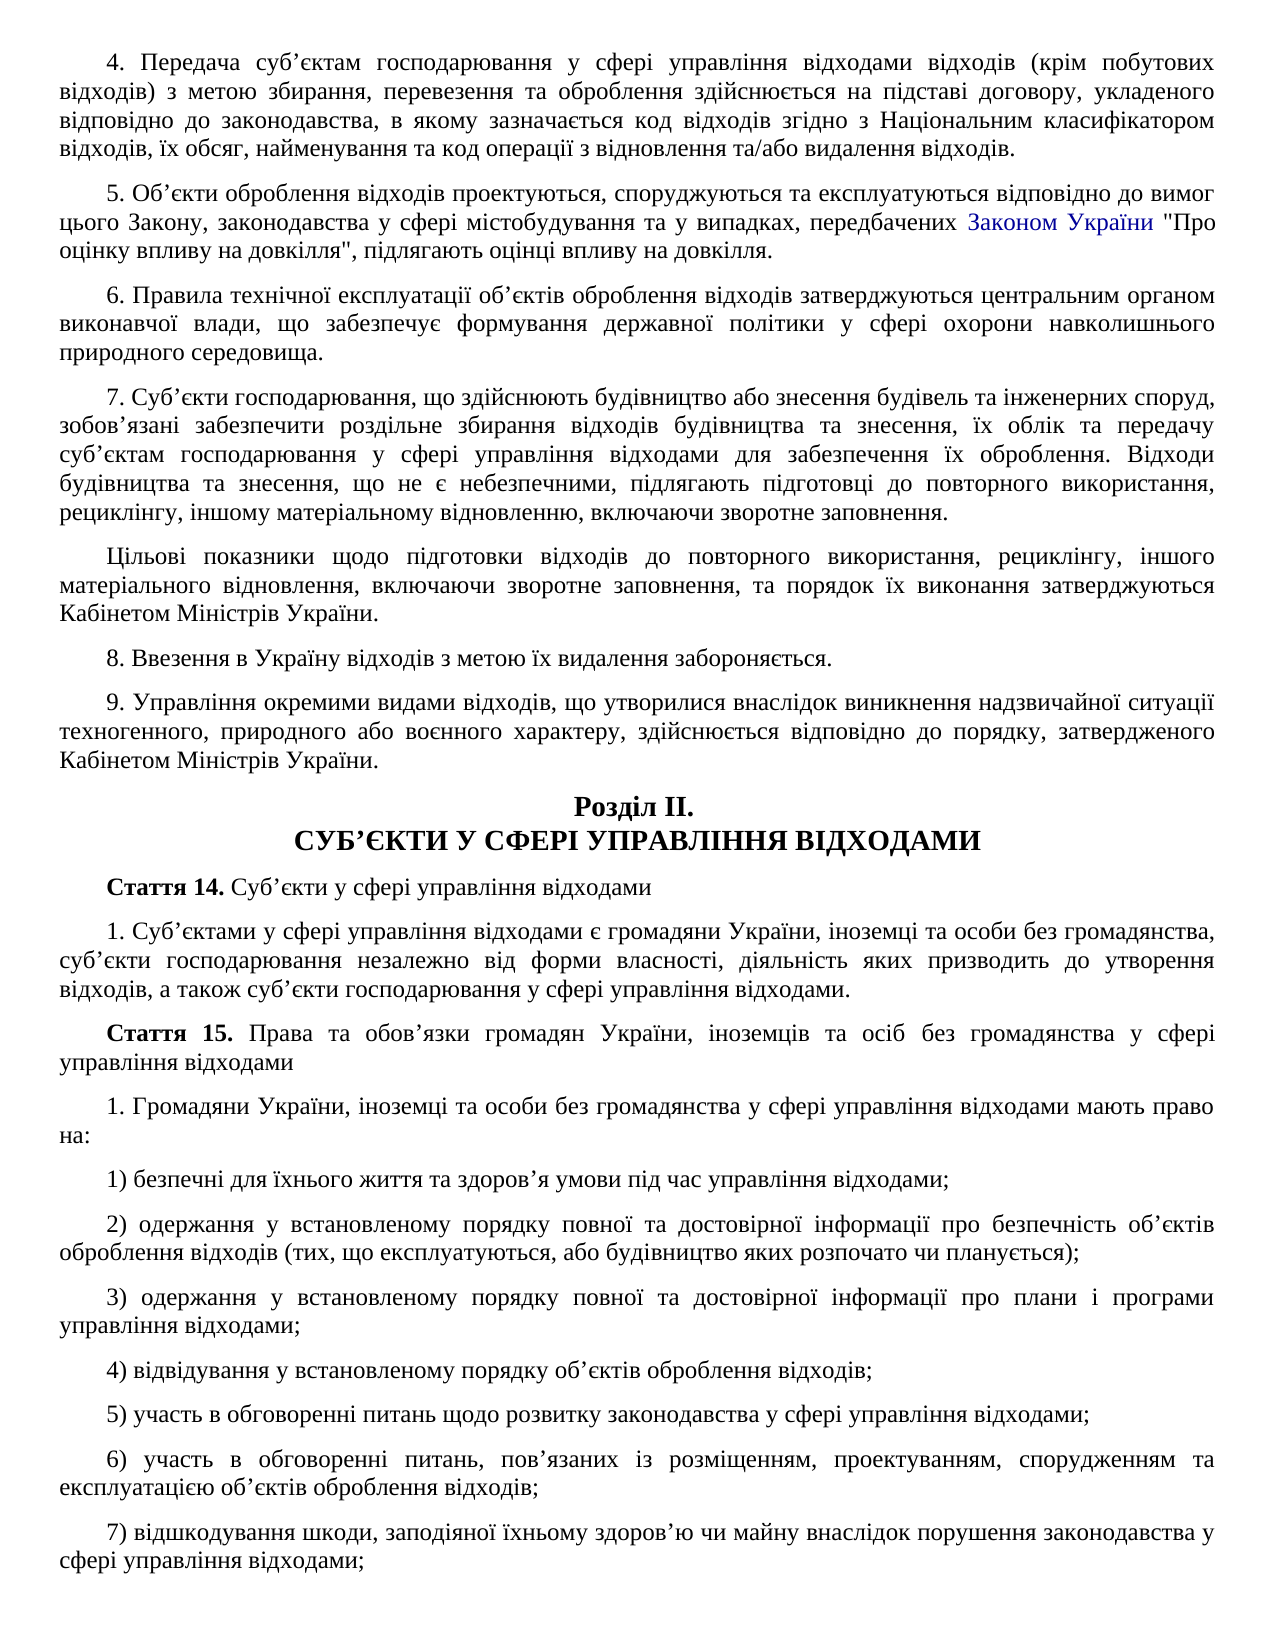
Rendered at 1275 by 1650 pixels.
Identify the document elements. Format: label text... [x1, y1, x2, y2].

text 7. Суб’єкти господарювання, що здійснюють будівництво або знесення будівель та інженерних споруд, зобов’язані забезпечити роздільне збирання відходів будівництва та знесення, їх облік та передачу суб’єктам господарювання у сфері управління відходами для забезпечення їх оброблення. Відходи будівництва та знесення, що не є небезпечними, підлягають підготовці до повторного використання, рециклінгу, іншому матеріальному відновленню, включаючи зворотне заповнення. [59, 382, 1216, 525]
text 1) безпечні для їхнього життя та здоров’я умови під час управління відходами; [59, 1164, 1216, 1193]
text 1. Суб’єктами у сфері управління відходами є громадяни України, іноземці та особи без громадянства, суб’єкти господарювання незалежно від форми власності, діяльність яких призводить до утворення відходів, а також суб’єкти господарювання у сфері управління відходами. [59, 916, 1216, 1002]
text Розділ II. СУБ’ЄКТИ У СФЕРІ УПРАВЛІННЯ ВІДХОДАМИ [106, 789, 1169, 856]
text 7) відшкодування шкоди, заподіяної їхньому здоров’ю чи майну внаслідок порушення законодавства у сфері управління відходами; [59, 1517, 1216, 1574]
text 2) одержання у встановленому порядку повної та достовірної інформації про безпечність об’єктів оброблення відходів (тих, що експлуатуються, або будівництво яких розпочато чи планується); [59, 1209, 1216, 1266]
text 5. Об’єкти оброблення відходів проектуються, споруджуються та експлуатуються відповідно до вимог цього Закону, законодавства у сфері містобудування та у випадках, передбачених Законом України "Про оцінку впливу на довкілля", підлягають оцінці впливу на довкілля. [59, 178, 1216, 264]
text 6. Правила технічної експлуатації об’єктів оброблення відходів затверджуються центральним органом виконавчої влади, що забезпечує формування державної політики у сфері охорони навколишнього природного середовища. [59, 280, 1216, 366]
text 4. Передача суб’єктам господарювання у сфері управління відходами відходів (крім побутових відходів) з метою збирання, перевезення та оброблення здійснюється на підставі договору, укладеного відповідно до законодавства, в якому зазначається код відходів згідно з Національним класифікатором відходів, їх обсяг, найменування та код операції з відновлення та/або видалення відходів. [59, 47, 1216, 162]
text 4) відвідування у встановленому порядку об’єктів оброблення відходів; [59, 1355, 1216, 1384]
text Стаття 14. Суб’єкти у сфері управління відходами [59, 872, 1216, 901]
text 5) участь в обговоренні питань щодо розвитку законодавства у сфері управління відходами; [59, 1399, 1216, 1428]
text Стаття 15. Права та обов’язки громадян України, іноземців та осіб без громадянства у сфері управління відходами [59, 1018, 1216, 1076]
text 1. Громадяни України, іноземці та особи без громадянства у сфері управління відходами мають право на: [59, 1091, 1216, 1149]
text 9. Управління окремими видами відходів, що утворилися внаслідок виникнення надзвичайної ситуації техногенного, природного або воєнного характеру, здійснюється відповідно до порядку, затвердженого Кабінетом Міністрів України. [59, 687, 1216, 773]
text 6) участь в обговоренні питань, пов’язаних із розміщенням, проектуванням, спорудженням та експлуатацією об’єктів оброблення відходів; [59, 1444, 1216, 1501]
text 3) одержання у встановленому порядку повної та достовірної інформації про плани і програми управління відходами; [59, 1282, 1216, 1339]
text Цільові показники щодо підготовки відходів до повторного використання, рециклінгу, іншого матеріального відновлення, включаючи зворотне заповнення, та порядок їх виконання затверджуються Кабінетом Міністрів України. [59, 541, 1216, 627]
text 8. Ввезення в Україну відходів з метою їх видалення забороняється. [59, 643, 1216, 672]
